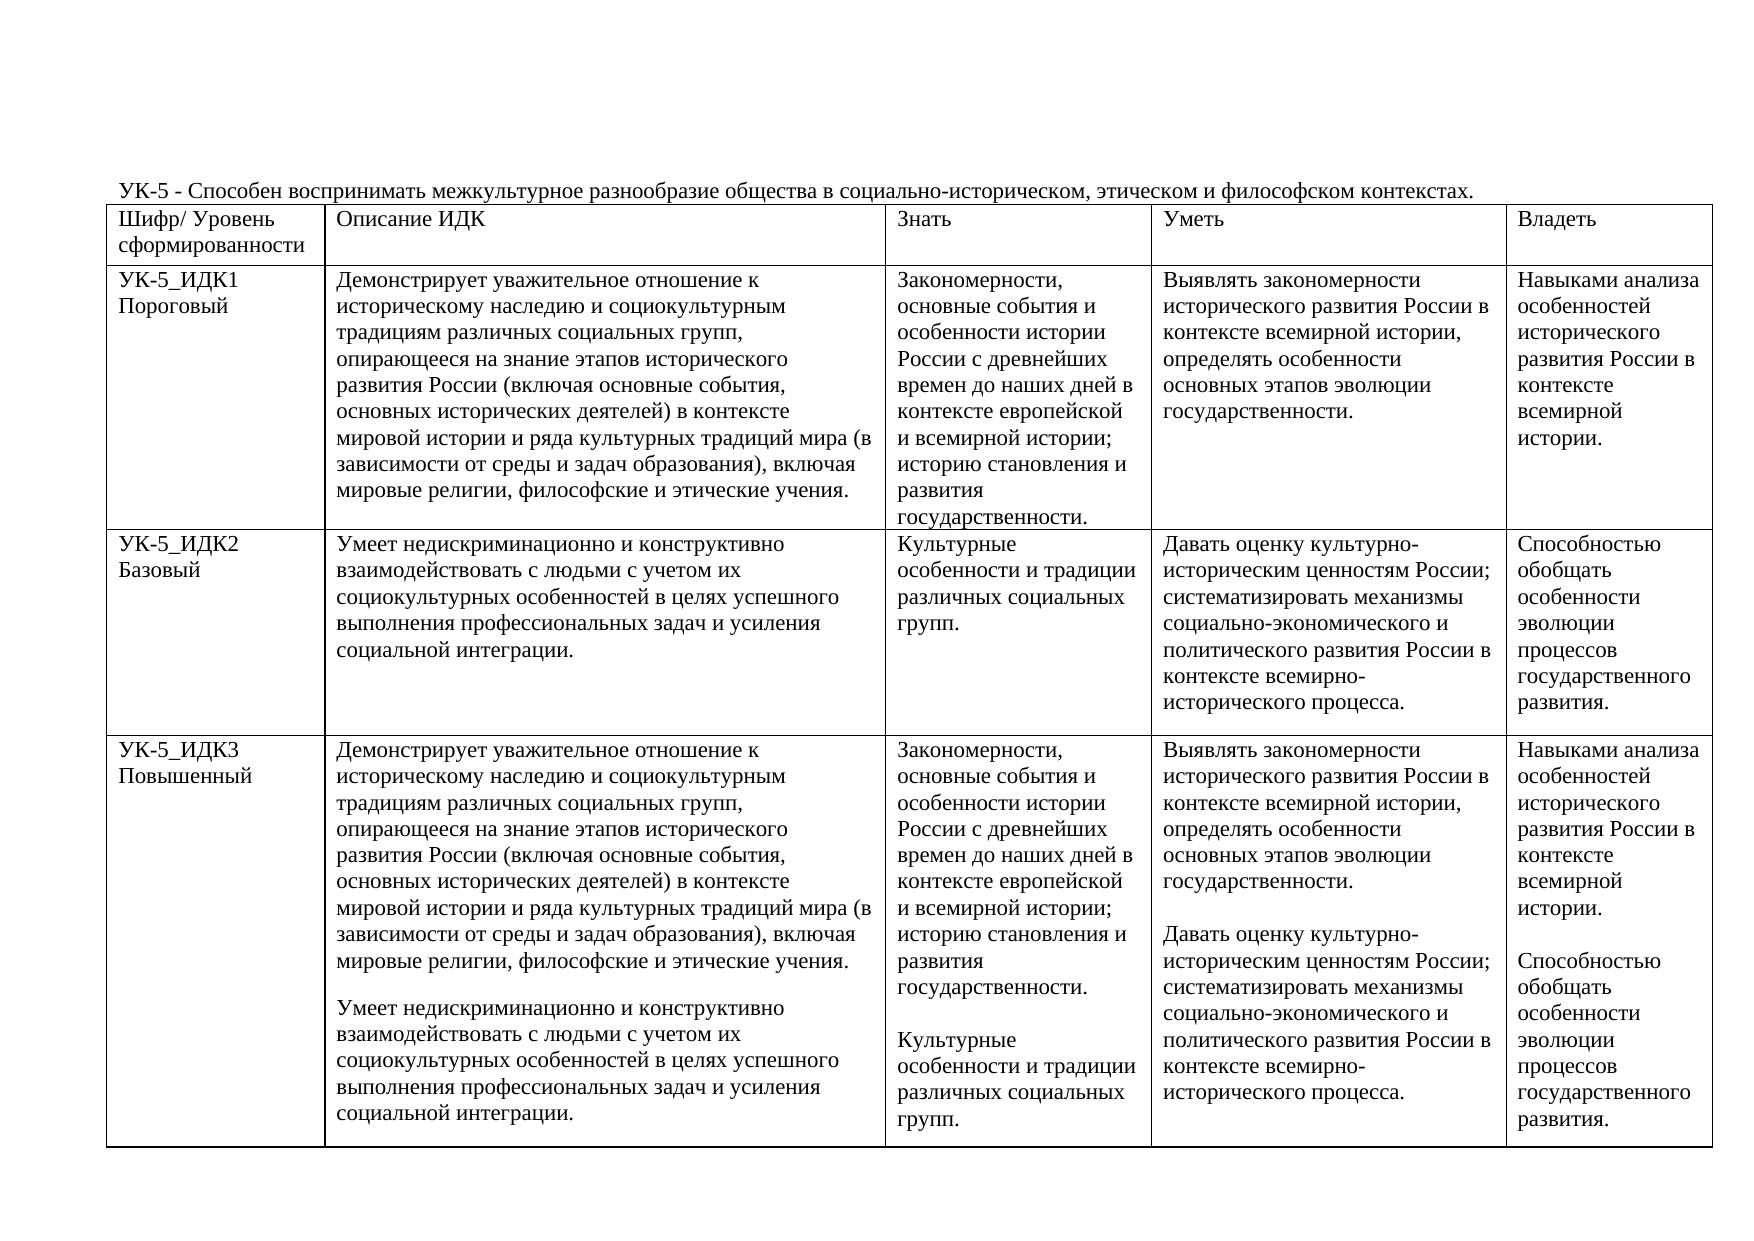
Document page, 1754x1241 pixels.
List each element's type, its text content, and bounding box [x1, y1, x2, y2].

table_cell УК-5_ИДК1 Пороговый [107, 266, 324, 529]
table_cell Выявлять закономерности исторического развития России в контексте всемирной истории, определять особенности основных этапов эволюции государственности. Давать оценку культурно-историческим ценностям России; систематизировать механизмы социально-экономического и политического развития России в контексте всемирно-исторического процесса. [1152, 736, 1506, 1146]
table_cell Закономерности, основные события и особенности истории России с древнейших времен до наших дней в контексте европейской и всемирной истории; историю становления и развития государственности. Культурные особенности и традиции различных социальных групп. [886, 736, 1151, 1146]
table_cell УК-5_ИДК2 Базовый [107, 530, 324, 735]
table_cell Культурные особенности и традиции различных социальных групп. [886, 530, 1151, 735]
table_cell Выявлять закономерности исторического развития России в контексте всемирной истории, определять особенности основных этапов эволюции государственности. [1152, 266, 1506, 529]
table_header Описание ИДК [326, 205, 885, 264]
table_header Шифр/ Уровень сформированности [107, 205, 324, 264]
text УК-5 - Способен воспринимать межкультурное разнообразие общества в социально-историческом, этическом и философском контекстах. [118, 177, 1636, 203]
table_header Знать [886, 205, 1151, 264]
table_header Уметь [1152, 205, 1506, 264]
table_cell Способностью обобщать особенности эволюции процессов государственного развития. [1507, 530, 1712, 735]
table_cell Демонстрирует уважительное отношение к историческому наследию и социокультурным традициям различных социальных групп, опирающееся на знание этапов исторического развития России (включая основные события, основных исторических деятелей) в контексте мировой истории и ряда культурных традиций мира (в зависимости от среды и задач образования), включая мировые религии, философские и этические учения. Умеет недискриминационно и конструктивно взаимодействовать с людьми с учетом их социокультурных особенностей в целях успешного выполнения профессиональных задач и усиления социальной интеграции. [326, 736, 885, 1146]
table_cell Умеет недискриминационно и конструктивно взаимодействовать с людьми с учетом их социокультурных особенностей в целях успешного выполнения профессиональных задач и усиления социальной интеграции. [326, 530, 885, 735]
table_cell Демонстрирует уважительное отношение к историческому наследию и социокультурным традициям различных социальных групп, опирающееся на знание этапов исторического развития России (включая основные события, основных исторических деятелей) в контексте мировой истории и ряда культурных традиций мира (в зависимости от среды и задач образования), включая мировые религии, философские и этические учения. [326, 266, 885, 529]
table_cell УК-5_ИДК3 Повышенный [107, 736, 324, 1146]
table_cell Навыками анализа особенностей исторического развития России в контексте всемирной истории. Способностью обобщать особенности эволюции процессов государственного развития. [1507, 736, 1712, 1146]
table_cell Навыками анализа особенностей исторического развития России в контексте всемирной истории. [1507, 266, 1712, 529]
table_header Владеть [1507, 205, 1712, 264]
table_cell Давать оценку культурно-историческим ценностям России; систематизировать механизмы социально-экономического и политического развития России в контексте всемирно-исторического процесса. [1152, 530, 1506, 735]
table_cell Закономерности, основные события и особенности истории России с древнейших времен до наших дней в контексте европейской и всемирной истории; историю становления и развития государственности. [886, 266, 1151, 529]
